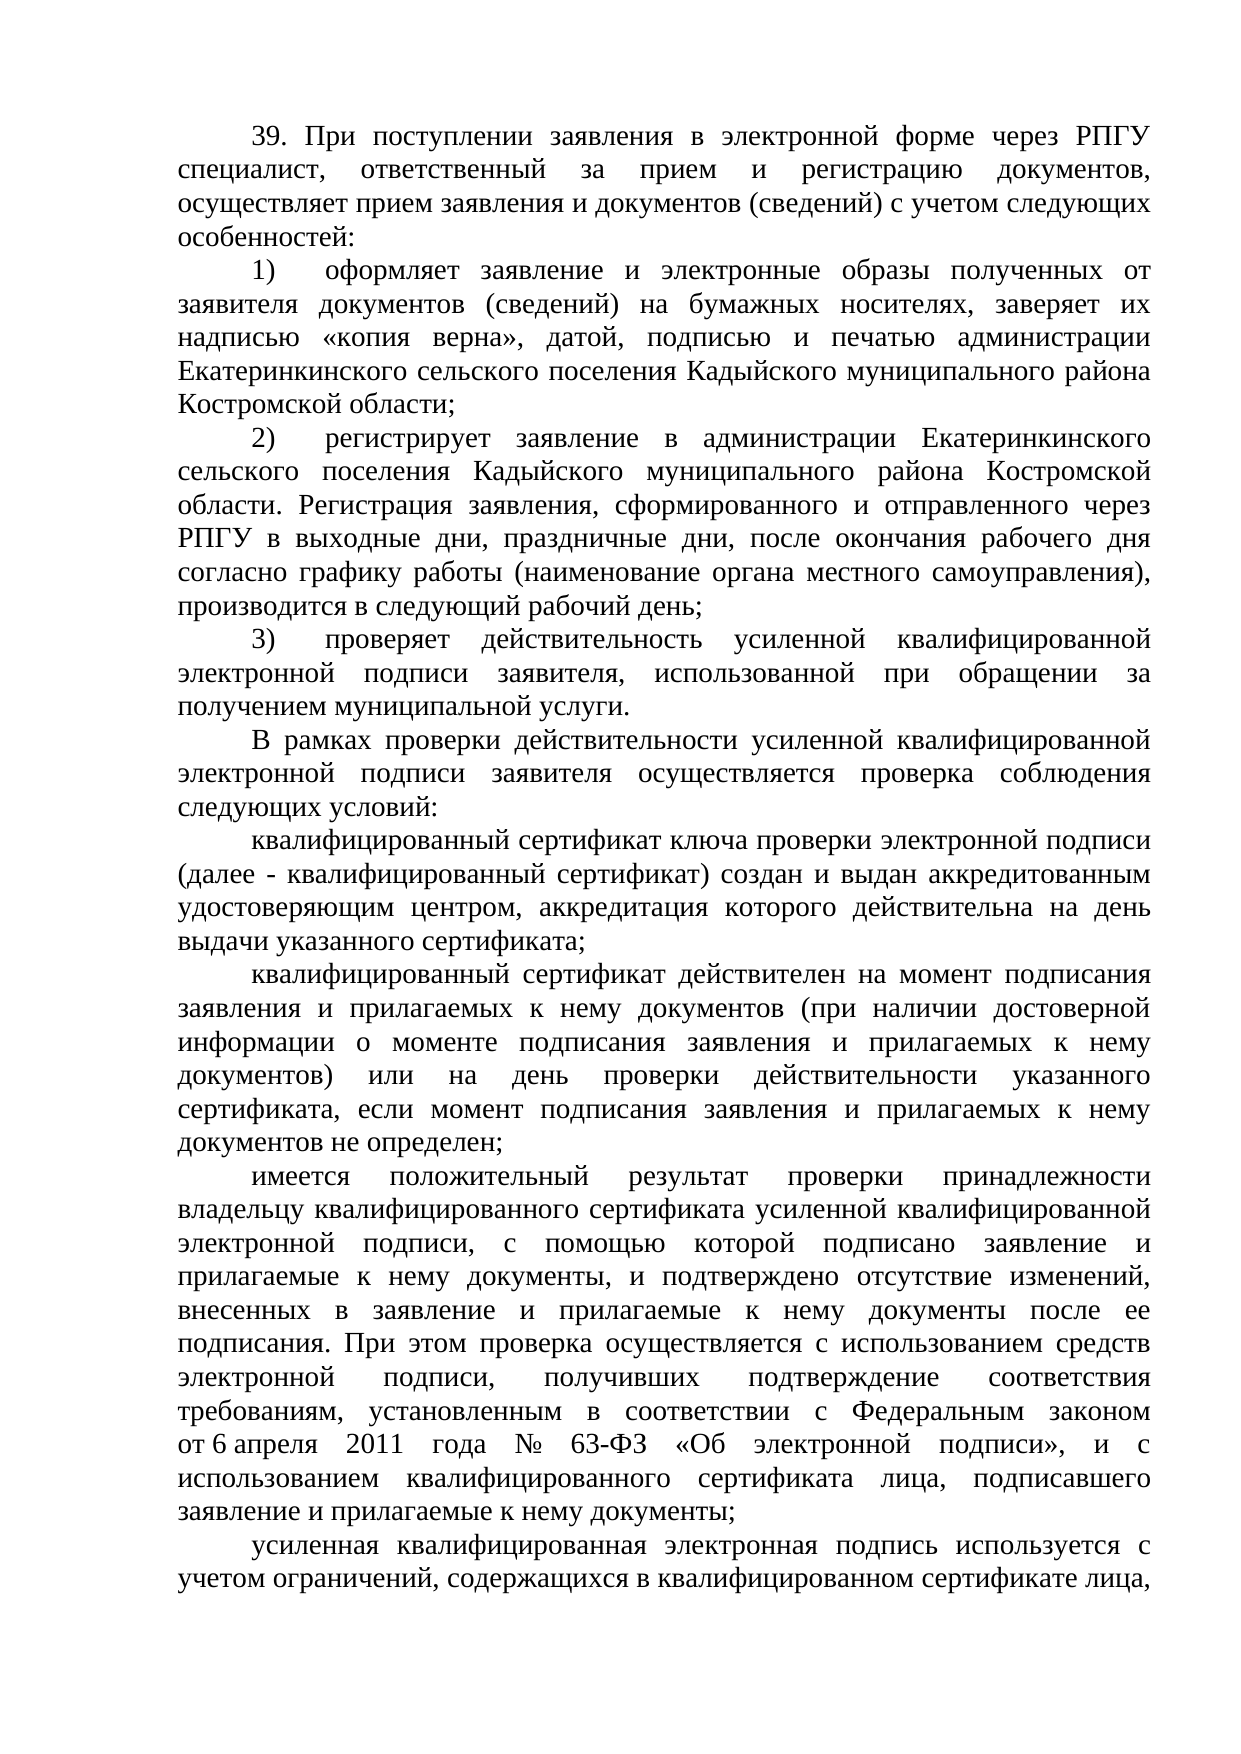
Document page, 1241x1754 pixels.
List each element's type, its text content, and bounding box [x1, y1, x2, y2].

list оформляет заявление и электронные образы полученных от заявителя документов (сведений) на бумажных носителях, заверяет их надписью «копия верна», датой, подписью и печатью администрации Екатеринкинского сельского поселения Кадыйского муниципального района Костромской области; [177, 252, 1152, 420]
text имеется положительный результат проверки принадлежности владельцу квалифицированного сертификата усиленной квалифицированной электронной подписи, с помощью которой подписано заявление и прилагаемые к нему документы, и подтверждено отсутствие изменений, внесенных в заявление и прилагаемые к нему документы после ее подписания. При этом проверка осуществляется с использованием средств электронной подписи, получивших подтверждение соответствия требованиям, установленным в соответствии с Федеральным законом от 6 апреля 2011 года № 63-ФЗ «Об электронной подписи», и с использованием квалифицированного сертификата лица, подписавшего заявление и прилагаемые к нему документы; [177, 1158, 1152, 1527]
text квалифицированный сертификат действителен на момент подписания заявления и прилагаемых к нему документов (при наличии достоверной информации о моменте подписания заявления и прилагаемых к нему документов) или на день проверки действительности указанного сертификата, если момент подписания заявления и прилагаемых к нему документов не определен; [177, 957, 1152, 1158]
text В рамках проверки действительности усиленной квалифицированной электронной подписи заявителя осуществляется проверка соблюдения следующих условий: [177, 722, 1152, 822]
list регистрирует заявление в администрации Екатеринкинского сельского поселения Кадыйского муниципального района Костромской области. Регистрация заявления, сформированного и отправленного через РПГУ в выходные дни, праздничные дни, после окончания рабочего дня согласно графику работы (наименование органа местного самоуправления), производится в следующий рабочий день; [177, 420, 1152, 621]
list проверяет действительность усиленной квалифицированной электронной подписи заявителя, использованной при обращении за получением муниципальной услуги. [177, 621, 1152, 722]
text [177, 1527, 1152, 1594]
text 39. При поступлении заявления в электронной форме через РПГУ специалист, ответственный за прием и регистрацию документов, осуществляет прием заявления и документов (сведений) с учетом следующих особенностей: [177, 118, 1152, 252]
text квалифицированный сертификат ключа проверки электронной подписи (далее - квалифицированный сертификат) создан и выдан аккредитованным удостоверяющим центром, аккредитация которого действительна на день выдачи указанного сертификата; [177, 822, 1152, 957]
